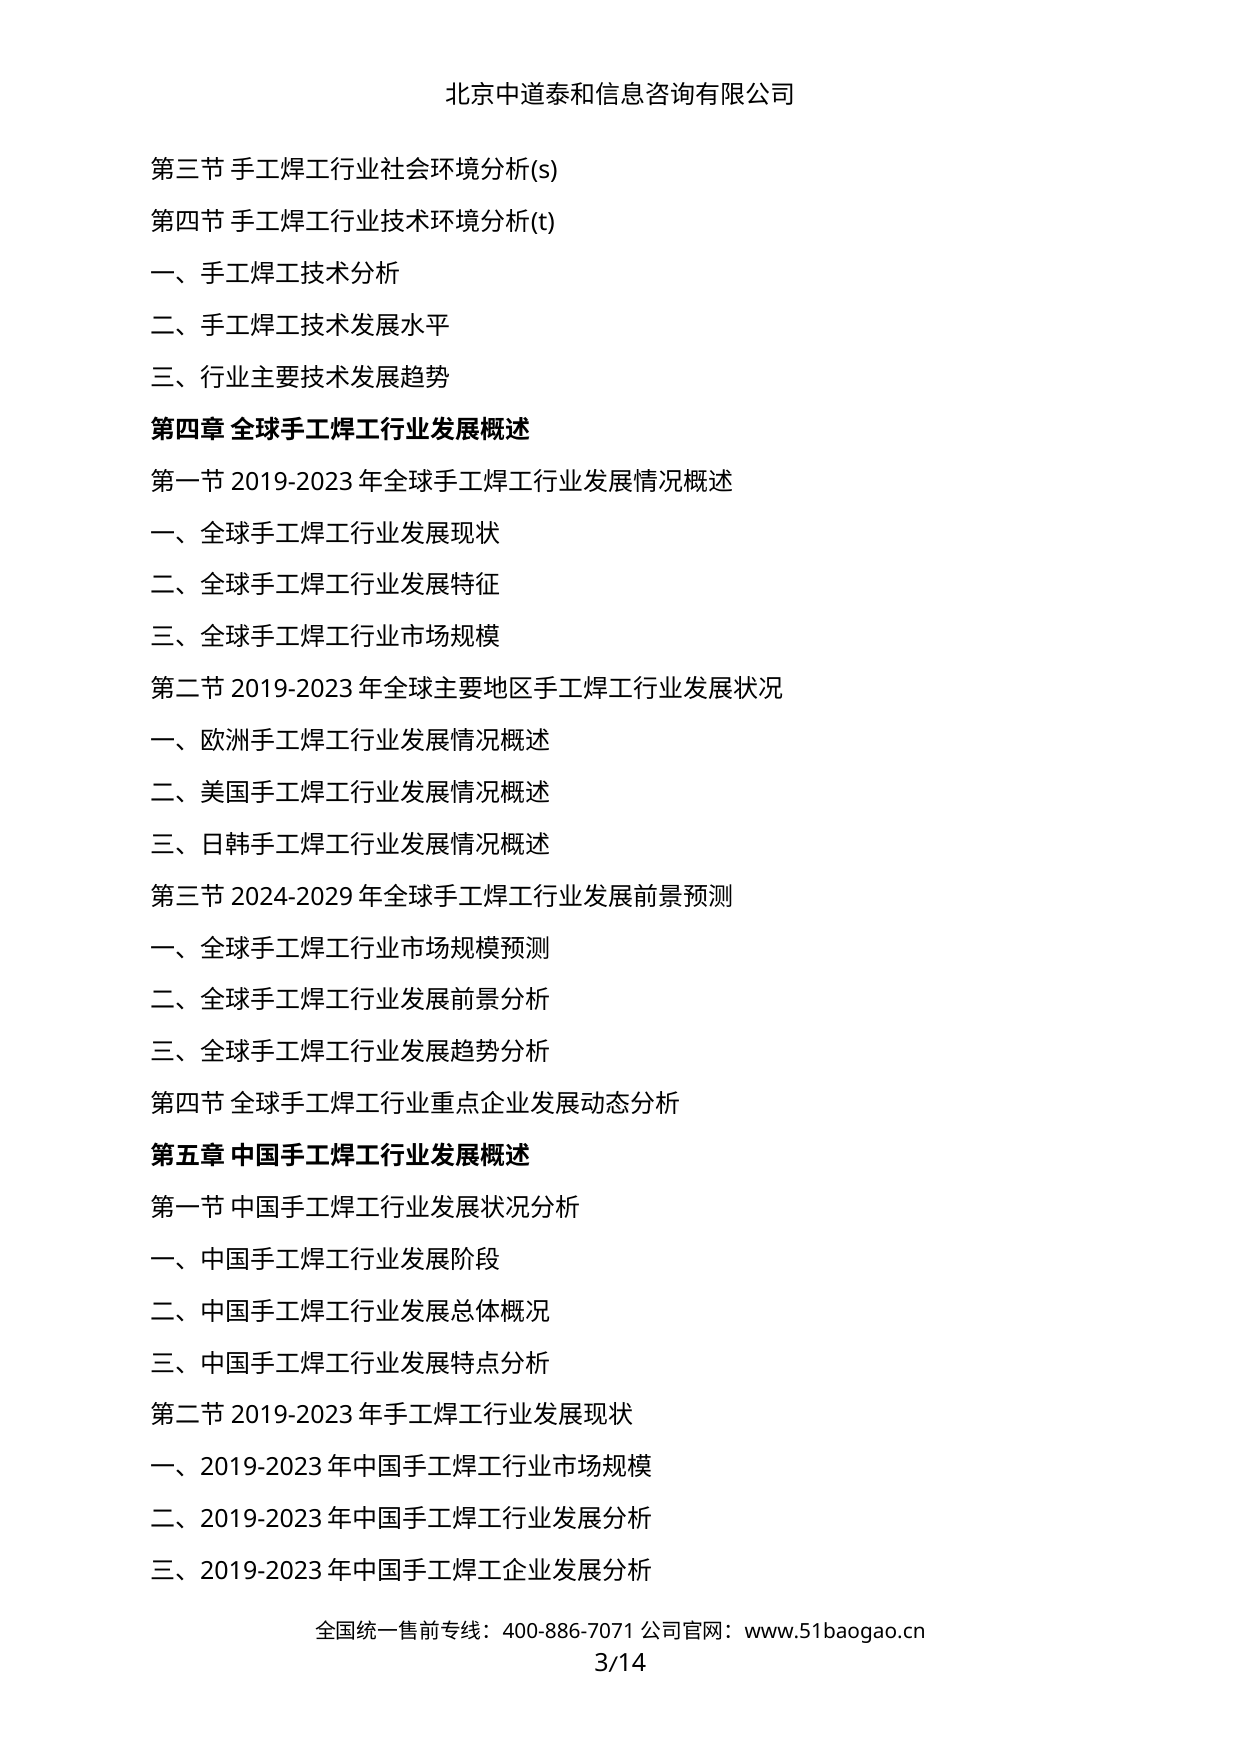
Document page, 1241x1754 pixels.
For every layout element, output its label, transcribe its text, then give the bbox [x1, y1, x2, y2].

text 一、手工焊工技术分析 [150, 254, 1090, 290]
text 一、全球手工焊工行业发展现状 [150, 513, 1090, 549]
text 三、全球手工焊工行业市场规模 [150, 617, 1090, 653]
text 二、全球手工焊工行业发展特征 [150, 565, 1090, 601]
text 二、全球手工焊工行业发展前景分析 [150, 980, 1090, 1016]
text 第五章 中国手工焊工行业发展概述 [150, 1136, 1090, 1172]
text 第四章 全球手工焊工行业发展概述 [150, 409, 1090, 446]
text 三、日韩手工焊工行业发展情况概述 [150, 824, 1090, 861]
text 第四节 手工焊工行业技术环境分析(t) [150, 202, 1090, 238]
text 第一节 中国手工焊工行业发展状况分析 [150, 1187, 1090, 1224]
text 一、2019-2023年中国手工焊工行业市场规模 [150, 1447, 1090, 1483]
text 三、2019-2023年中国手工焊工企业发展分析 [150, 1551, 1090, 1587]
text 第二节 2019-2023年全球主要地区手工焊工行业发展状况 [150, 669, 1090, 705]
text 二、美国手工焊工行业发展情况概述 [150, 772, 1090, 809]
text 一、欧洲手工焊工行业发展情况概述 [150, 721, 1090, 757]
text 二、中国手工焊工行业发展总体概况 [150, 1291, 1090, 1327]
text 一、全球手工焊工行业市场规模预测 [150, 928, 1090, 964]
text 第三节 手工焊工行业社会环境分析(s) [150, 150, 1090, 186]
text 第一节 2019-2023年全球手工焊工行业发展情况概述 [150, 461, 1090, 497]
text 第四节 全球手工焊工行业重点企业发展动态分析 [150, 1084, 1090, 1120]
text 第二节 2019-2023年手工焊工行业发展现状 [150, 1395, 1090, 1431]
text 一、中国手工焊工行业发展阶段 [150, 1239, 1090, 1276]
text 第三节 2024-2029年全球手工焊工行业发展前景预测 [150, 876, 1090, 912]
text 三、行业主要技术发展趋势 [150, 357, 1090, 394]
text 二、2019-2023年中国手工焊工行业发展分析 [150, 1499, 1090, 1535]
text 三、全球手工焊工行业发展趋势分析 [150, 1032, 1090, 1068]
text 三、中国手工焊工行业发展特点分析 [150, 1343, 1090, 1379]
text 二、手工焊工技术发展水平 [150, 306, 1090, 342]
